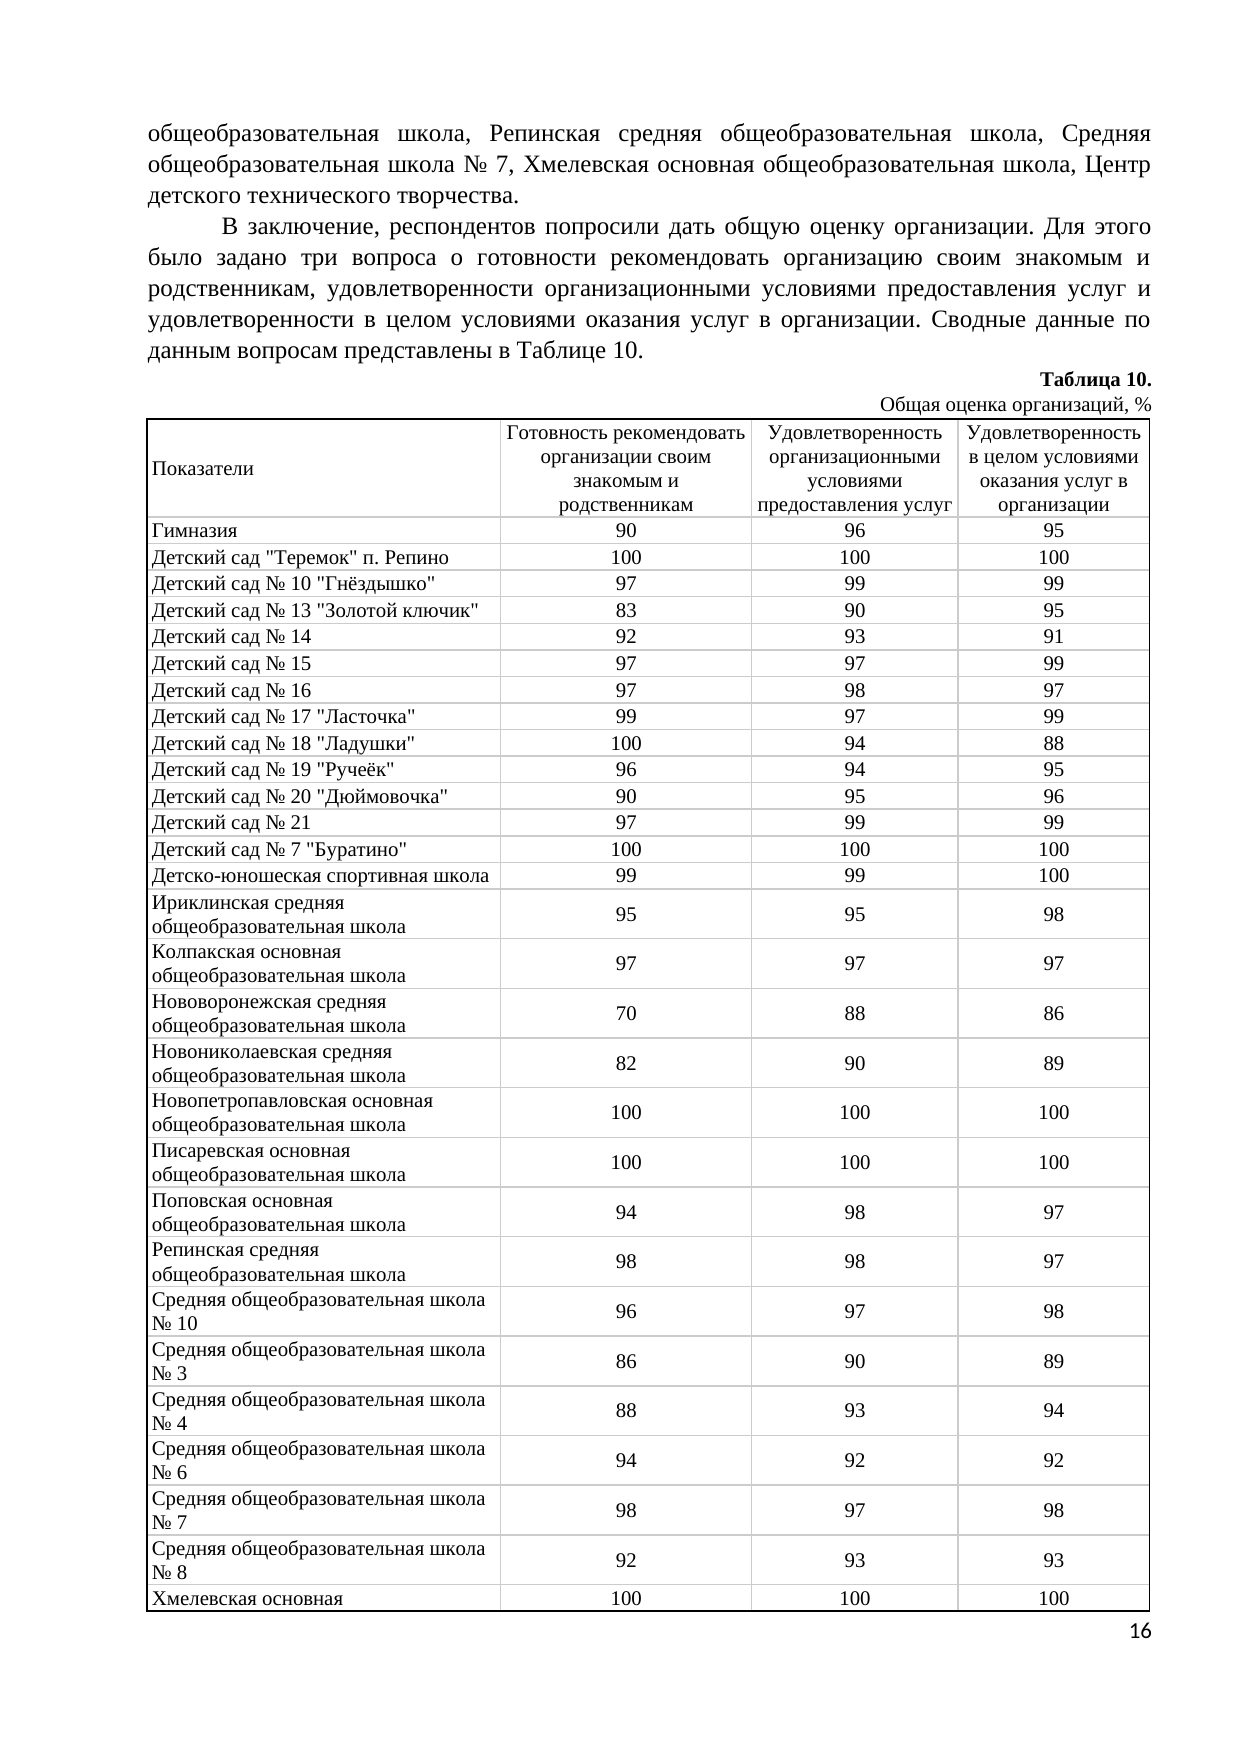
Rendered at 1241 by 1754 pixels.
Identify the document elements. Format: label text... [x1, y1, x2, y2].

table_cell 97 [752, 704, 957, 729]
text Таблица 10. [148, 366, 1152, 391]
table_cell 96 [501, 757, 751, 782]
table_cell 94 [501, 1188, 751, 1236]
table_cell 97 [752, 1287, 957, 1335]
table_cell 89 [959, 1039, 1149, 1087]
table_cell 90 [752, 597, 957, 622]
table_cell Хмелевская основная общеобразовательная школа [148, 1585, 500, 1610]
table_cell 98 [752, 1237, 957, 1286]
table_cell Детский сад № 14 [148, 624, 500, 649]
table_cell Средняя общеобразовательная школа № 6 [148, 1436, 500, 1484]
table_cell Детский сад № 10 "Гнёздышко" [148, 571, 500, 596]
table_cell 100 [752, 1088, 957, 1136]
table_cell 98 [501, 1237, 751, 1286]
table_cell 88 [752, 989, 957, 1037]
table_cell 95 [752, 890, 957, 938]
table_cell 94 [752, 730, 957, 755]
table_cell 100 [959, 1138, 1149, 1186]
table_cell 100 [752, 1138, 957, 1186]
table_cell Детский сад № 19 "Ручеёк" [148, 757, 500, 782]
table_cell 98 [752, 677, 957, 702]
table_cell 100 [501, 1138, 751, 1186]
table_cell Детский сад № 21 [148, 810, 500, 835]
table_header Готовность рекомендовать организации своим знакомым и родственникам [501, 420, 751, 516]
text В заключение, респондентов попросили дать общую оценку организации. Для этого было задано три вопроса о готовности рекомендовать организацию своим знакомым и родственникам, удовлетворенности организационными условиями предоставления услуг и удовлетворенности в целом условиями оказания услуг в организации. Сводные данные по данным вопросам представлены в Таблице 10. [148, 211, 1152, 364]
table_cell 93 [959, 1536, 1149, 1584]
table_cell Детский сад № 20 "Дюймовочка" [148, 783, 500, 808]
table_cell 83 [501, 597, 751, 622]
table_cell Детский сад № 13 "Золотой ключик" [148, 597, 500, 622]
table_cell 82 [501, 1039, 751, 1087]
table_cell Детско-юношеская спортивная школа [148, 863, 500, 888]
table_cell 100 [959, 863, 1149, 888]
table_cell 92 [959, 1436, 1149, 1484]
table_cell 97 [501, 677, 751, 702]
table_cell Гимназия [148, 518, 500, 543]
table_cell 98 [752, 1188, 957, 1236]
table_cell 88 [959, 730, 1149, 755]
table_cell Средняя общеобразовательная школа № 7 [148, 1486, 500, 1534]
table_cell 99 [752, 863, 957, 888]
table_cell 97 [501, 810, 751, 835]
table_cell Средняя общеобразовательная школа № 8 [148, 1536, 500, 1584]
table_cell 92 [752, 1436, 957, 1484]
table_cell 97 [752, 651, 957, 676]
table_cell Детский сад № 15 [148, 651, 500, 676]
table_cell 93 [752, 1536, 957, 1584]
table_cell Писаревская основная общеобразовательная школа [148, 1138, 500, 1186]
table_cell 95 [752, 783, 957, 808]
table_cell 100 [501, 837, 751, 861]
table_cell 90 [501, 518, 751, 543]
table_cell 95 [959, 518, 1149, 543]
table_cell 99 [959, 651, 1149, 676]
table_cell 100 [501, 544, 751, 569]
table_cell 100 [501, 730, 751, 755]
table_cell 99 [959, 810, 1149, 835]
table_cell 100 [752, 1585, 957, 1610]
table_cell 100 [752, 544, 957, 569]
table_cell Детский сад № 17 "Ласточка" [148, 704, 500, 729]
table_cell Детский сад № 18 "Ладушки" [148, 730, 500, 755]
table_cell 100 [501, 1585, 751, 1610]
table_cell 100 [959, 1585, 1149, 1610]
table_cell 90 [752, 1337, 957, 1385]
table_cell 96 [752, 518, 957, 543]
table_cell Средняя общеобразовательная школа № 10 [148, 1287, 500, 1335]
table_cell 100 [501, 1088, 751, 1136]
table_cell 95 [501, 890, 751, 938]
table_cell Средняя общеобразовательная школа № 3 [148, 1337, 500, 1385]
table_cell 99 [752, 810, 957, 835]
table_cell 96 [501, 1287, 751, 1335]
table_cell 97 [752, 1486, 957, 1534]
table_cell Детский сад № 7 "Буратино" [148, 837, 500, 861]
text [148, 118, 1152, 209]
table_cell 95 [959, 597, 1149, 622]
table_cell 99 [959, 571, 1149, 596]
table_cell 94 [752, 757, 957, 782]
table_cell 94 [959, 1387, 1149, 1434]
table_cell 97 [501, 939, 751, 987]
table_cell 89 [959, 1337, 1149, 1385]
table_cell 70 [501, 989, 751, 1037]
table_header Показатели [148, 420, 500, 516]
table_cell 91 [959, 624, 1149, 649]
table_cell 86 [959, 989, 1149, 1037]
table_cell 98 [501, 1486, 751, 1534]
table_cell 97 [501, 571, 751, 596]
table_cell 97 [959, 1188, 1149, 1236]
table_cell 97 [752, 939, 957, 987]
table_cell 100 [752, 837, 957, 861]
table_cell 90 [501, 783, 751, 808]
table_cell 92 [501, 1536, 751, 1584]
table_cell 97 [959, 939, 1149, 987]
table_cell 100 [959, 837, 1149, 861]
table_cell 93 [752, 624, 957, 649]
table_cell 99 [501, 863, 751, 888]
table_cell Новониколаевская средняя общеобразовательная школа [148, 1039, 500, 1087]
table_cell 98 [959, 890, 1149, 938]
table_cell 98 [959, 1486, 1149, 1534]
table_cell 90 [752, 1039, 957, 1087]
table_cell 93 [752, 1387, 957, 1434]
table_cell 88 [501, 1387, 751, 1434]
table_cell 95 [959, 757, 1149, 782]
table_cell 97 [501, 651, 751, 676]
table_cell 99 [959, 704, 1149, 729]
table_cell Репинская средняя общеобразовательная школа [148, 1237, 500, 1286]
table_cell Детский сад № 16 [148, 677, 500, 702]
table_cell 98 [959, 1287, 1149, 1335]
table_cell Средняя общеобразовательная школа № 4 [148, 1387, 500, 1434]
table_header Удовлетворенность организационными условиями предоставления услуг [752, 420, 957, 516]
table_cell 94 [501, 1436, 751, 1484]
table_cell Нововоронежская средняя общеобразовательная школа [148, 989, 500, 1037]
table_cell 97 [959, 1237, 1149, 1286]
table_cell 100 [959, 544, 1149, 569]
table_cell 99 [501, 704, 751, 729]
table_cell Ириклинская средняя общеобразовательная школа [148, 890, 500, 938]
table_cell 100 [959, 1088, 1149, 1136]
table_cell Колпакская основная общеобразовательная школа [148, 939, 500, 987]
table_cell 97 [959, 677, 1149, 702]
table_cell 92 [501, 624, 751, 649]
table_cell Поповская основная общеобразовательная школа [148, 1188, 500, 1236]
table_cell 96 [959, 783, 1149, 808]
table_cell Детский сад "Теремок" п. Репино [148, 544, 500, 569]
table_cell Новопетропавловская основная общеобразовательная школа [148, 1088, 500, 1136]
table_header Удовлетворенность в целом условиями оказания услуг в организации [959, 420, 1149, 516]
table_cell 99 [752, 571, 957, 596]
table_cell 86 [501, 1337, 751, 1385]
text Общая оценка организаций, % [148, 392, 1152, 416]
